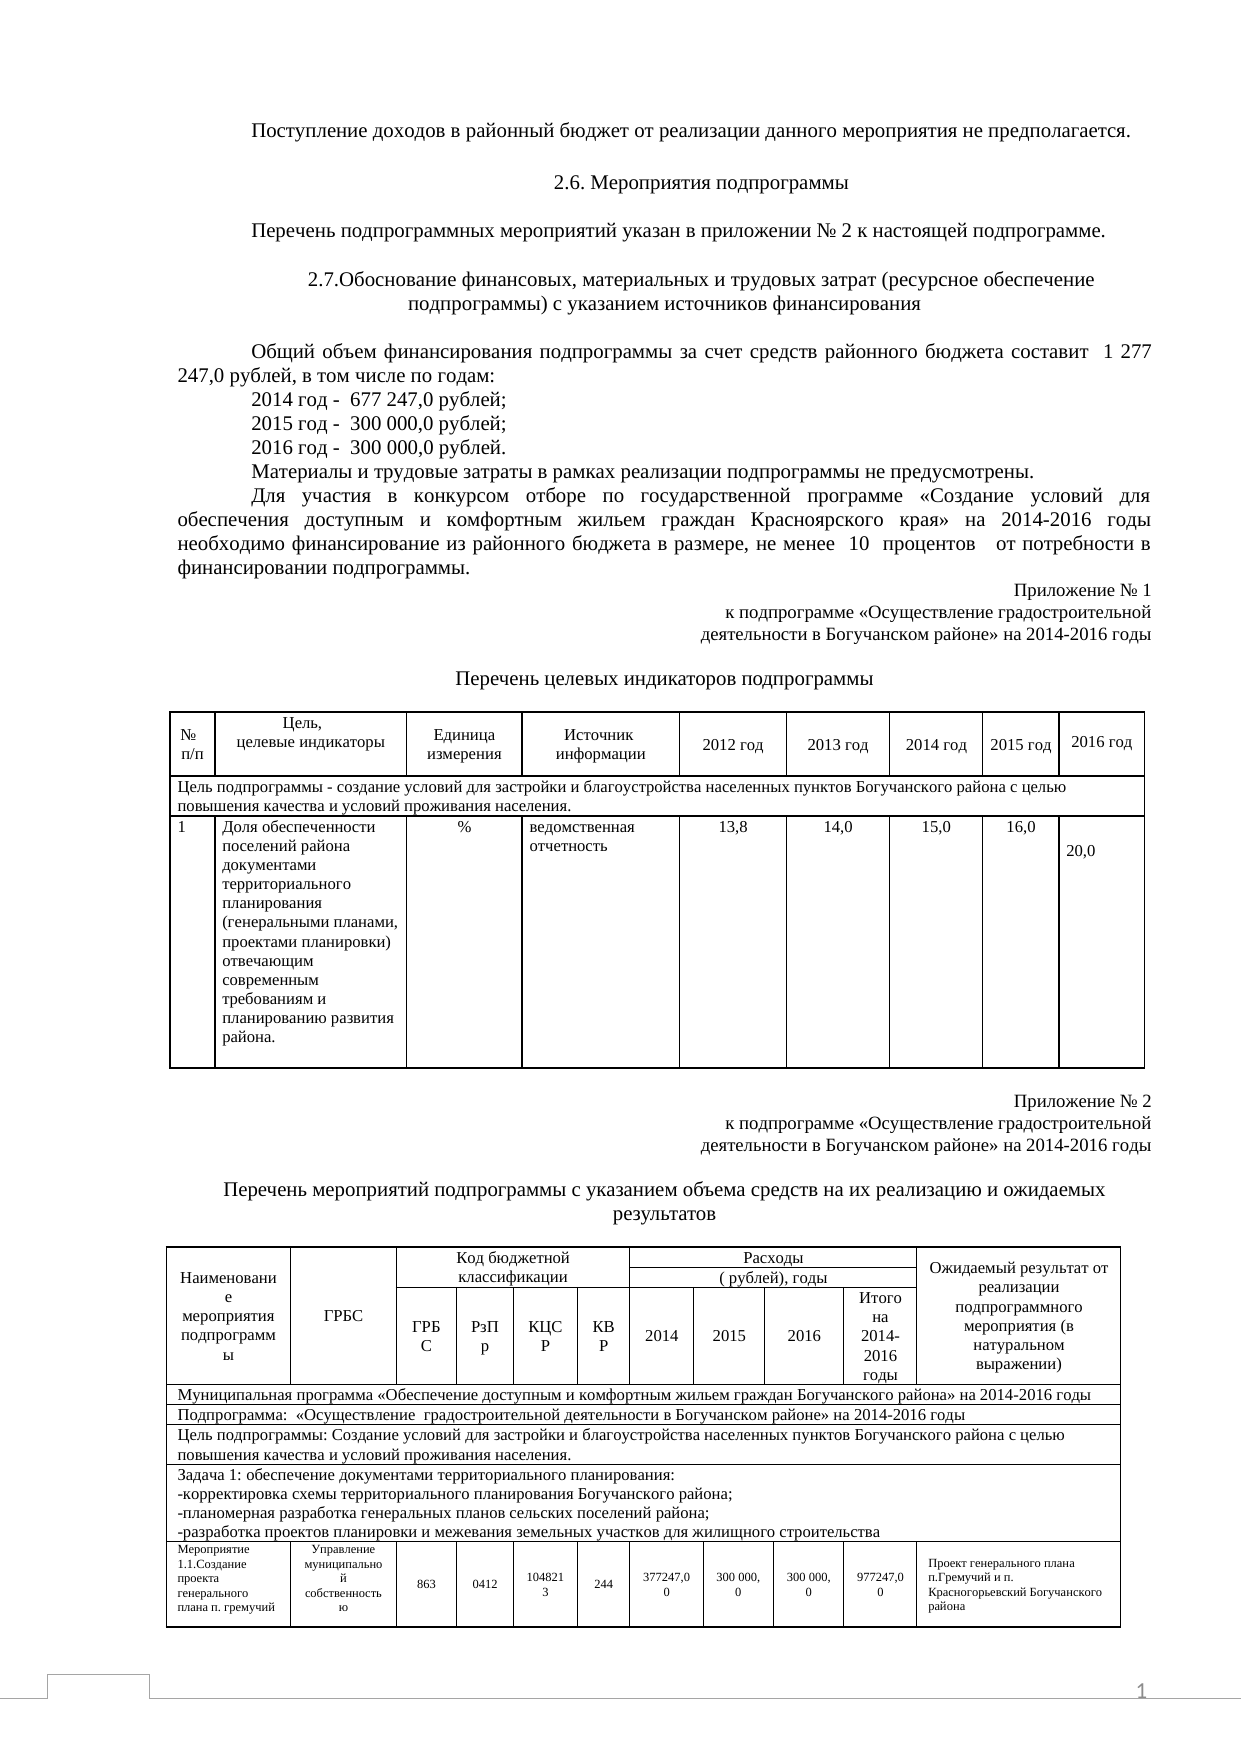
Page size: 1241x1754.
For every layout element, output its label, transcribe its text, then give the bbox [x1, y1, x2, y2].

text Перечень мероприятий подпрограммы с указанием объема средств на их реализацию и ожидаемых результатов [177, 1177, 1152, 1225]
text Приложение № 1 [694, 579, 1152, 601]
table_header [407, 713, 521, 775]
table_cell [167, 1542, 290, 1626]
text к подпрограмме «Осуществление градостроительной [694, 601, 1152, 622]
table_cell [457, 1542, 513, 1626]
text 2016 год - 300 000,0 рублей. [177, 435, 1152, 459]
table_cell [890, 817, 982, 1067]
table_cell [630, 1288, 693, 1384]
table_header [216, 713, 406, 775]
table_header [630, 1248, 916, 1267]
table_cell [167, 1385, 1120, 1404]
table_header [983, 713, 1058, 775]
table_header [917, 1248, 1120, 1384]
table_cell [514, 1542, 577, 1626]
text Поступление доходов в районный бюджет от реализации данного мероприятия не предполагается. [177, 118, 1152, 142]
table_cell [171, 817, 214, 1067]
text Для участия в конкурсом отборе по государственной программе «Создание условий для обеспечения доступным и комфортным жильем граждан Красноярского края» на 2014-2016 годы необходимо финансирование из районного бюджета в размере, не менее 10 процентов от потребности в финансировании подпрограммы. [177, 483, 1152, 579]
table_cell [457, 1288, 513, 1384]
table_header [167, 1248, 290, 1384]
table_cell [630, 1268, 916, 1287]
text Приложение № 2 [694, 1090, 1152, 1112]
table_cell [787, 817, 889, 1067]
text деятельности в Богучанском районе» на 2014-2016 годы [694, 622, 1152, 644]
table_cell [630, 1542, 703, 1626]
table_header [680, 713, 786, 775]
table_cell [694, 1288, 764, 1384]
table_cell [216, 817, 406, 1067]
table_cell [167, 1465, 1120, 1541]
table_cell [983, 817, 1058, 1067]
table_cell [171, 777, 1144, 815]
text 2.6. Мероприятия подпрограммы [177, 170, 1152, 194]
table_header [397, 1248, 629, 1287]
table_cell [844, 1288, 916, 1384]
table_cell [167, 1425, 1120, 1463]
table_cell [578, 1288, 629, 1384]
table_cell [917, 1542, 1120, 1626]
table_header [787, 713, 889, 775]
text Общий объем финансирования подпрограммы за счет средств районного бюджета составит 1 277 247,0 рублей, в том числе по годам: [177, 339, 1152, 387]
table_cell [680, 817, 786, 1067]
text Перечень подпрограммных мероприятий указан в приложении № 2 к настоящей подпрограмме. [177, 218, 1152, 242]
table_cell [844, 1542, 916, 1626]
text 2014 год - 677 247,0 рублей; [177, 387, 1152, 411]
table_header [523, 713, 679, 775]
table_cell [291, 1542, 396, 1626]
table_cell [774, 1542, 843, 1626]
text 2015 год - 300 000,0 рублей; [177, 411, 1152, 435]
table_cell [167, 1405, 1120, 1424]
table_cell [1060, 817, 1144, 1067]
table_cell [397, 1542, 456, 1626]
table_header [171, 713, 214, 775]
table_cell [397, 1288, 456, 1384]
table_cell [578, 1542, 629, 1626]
text деятельности в Богучанском районе» на 2014-2016 годы [694, 1133, 1152, 1155]
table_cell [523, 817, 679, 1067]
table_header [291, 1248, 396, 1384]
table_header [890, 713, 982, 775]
text Материалы и трудовые затраты в рамках реализации подпрограммы не предусмотрены. [177, 459, 1152, 483]
text Перечень целевых индикаторов подпрограммы [177, 666, 1152, 689]
text 2.7.Обоснование финансовых, материальных и трудовых затрат (ресурсное обеспечение подпрограммы) с указанием источников финансирования [177, 266, 1152, 314]
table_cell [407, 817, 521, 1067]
text к подпрограмме «Осуществление градостроительной [694, 1112, 1152, 1133]
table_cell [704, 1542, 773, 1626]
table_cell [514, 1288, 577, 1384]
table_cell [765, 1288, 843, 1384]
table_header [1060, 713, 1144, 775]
